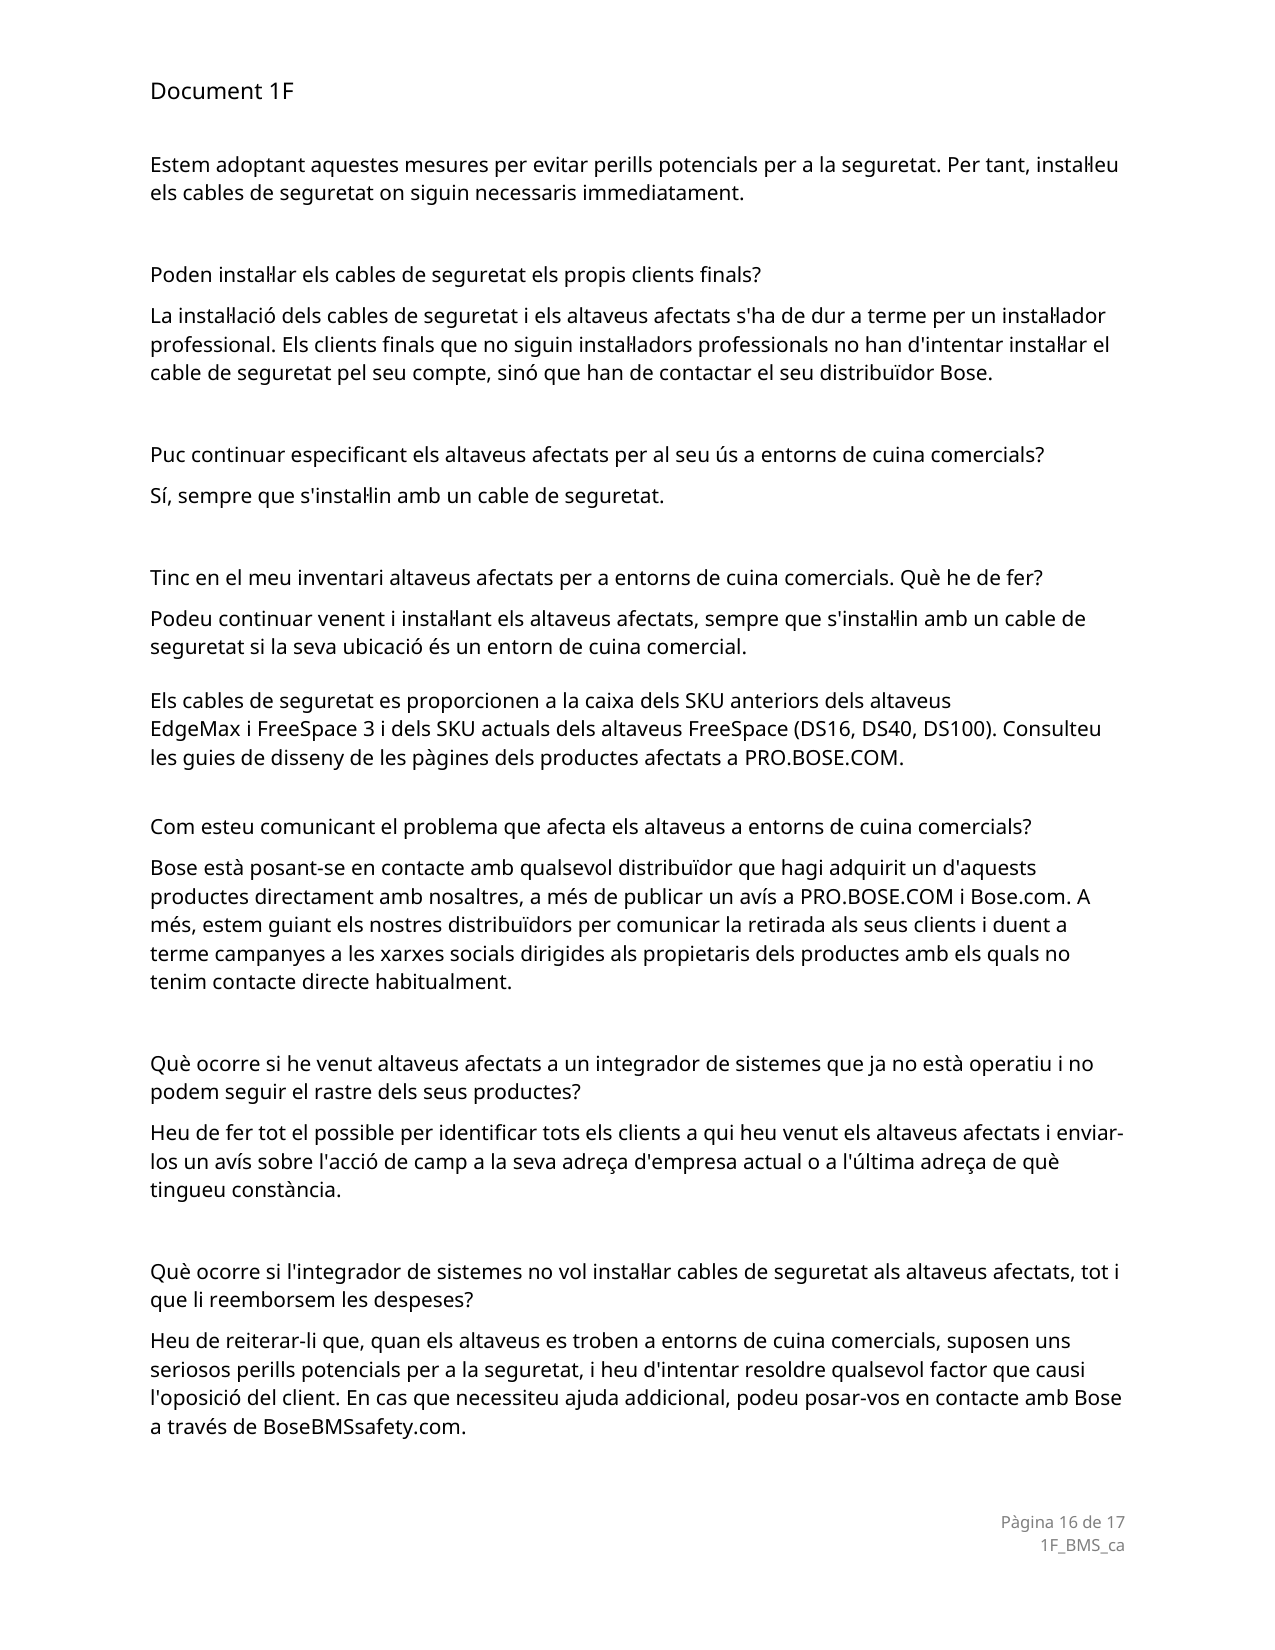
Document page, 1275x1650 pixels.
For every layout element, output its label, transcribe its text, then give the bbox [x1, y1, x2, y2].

text Poden instal·lar els cables de seguretat els propis clients finals? [150, 260, 1125, 289]
text La instal·lació dels cables de seguretat i els altaveus afectats s'ha de dur a terme per un instal·lador professional. Els clients finals que no siguin instal·ladors professionals no han d'intentar instal·lar el cable de seguretat pel seu compte, sinó que han de contactar el seu distribuïdor Bose. [150, 301, 1125, 387]
text Heu de reiterar-li que, quan els altaveus es troben a entorns de cuina comercials, suposen uns seriosos perills potencials per a la seguretat, i heu d'intentar resoldre qualsevol factor que causi l'oposició del client. En cas que necessiteu ajuda addicional, podeu posar-vos en contacte amb Bose a través de BoseBMSsafety.com. [150, 1326, 1125, 1440]
text Els cables de seguretat es proporcionen a la caixa dels SKU anteriors dels altaveus EdgeMax i FreeSpace 3 i dels SKU actuals dels altaveus FreeSpace (DS16, DS40, DS100). Consulteu les guies de disseny de les pàgines dels productes afectats a PRO.BOSE.COM. [150, 686, 1125, 771]
text Puc continuar especificant els altaveus afectats per al seu ús a entorns de cuina comercials? [150, 440, 1125, 468]
text Podeu continuar venent i instal·lant els altaveus afectats, sempre que s'instal·lin amb un cable de seguretat si la seva ubicació és un entorn de cuina comercial. [150, 604, 1125, 661]
text Sí, sempre que s'instal·lin amb un cable de seguretat. [150, 481, 1125, 509]
text Què ocorre si he venut altaveus afectats a un integrador de sistemes que ja no està operatiu i no podem seguir el rastre dels seus productes? [150, 1049, 1125, 1106]
text Estem adoptant aquestes mesures per evitar perills potencials per a la seguretat. Per tant, instal·leu els cables de seguretat on siguin necessaris immediatament. [150, 150, 1125, 207]
text Bose està posant-se en contacte amb qualsevol distribuïdor que hagi adquirit un d'aquests productes directament amb nosaltres, a més de publicar un avís a PRO.BOSE.COM i Bose.com. A més, estem guiant els nostres distribuïdors per comunicar la retirada als seus clients i duent a terme campanyes a les xarxes socials dirigides als propietaris dels productes amb els quals no tenim contacte directe habitualment. [150, 853, 1125, 996]
text Tinc en el meu inventari altaveus afectats per a entorns de cuina comercials. Què he de fer? [150, 563, 1125, 591]
text Com esteu comunicant el problema que afecta els altaveus a entorns de cuina comercials? [150, 812, 1125, 841]
text Què ocorre si l'integrador de sistemes no vol instal·lar cables de seguretat als altaveus afectats, tot i que li reemborsem les despeses? [150, 1257, 1125, 1314]
text Heu de fer tot el possible per identificar tots els clients a qui heu venut els altaveus afectats i enviar-los un avís sobre l'acció de camp a la seva adreça d'empresa actual o a l'última adreça de què tingueu constància. [150, 1118, 1125, 1204]
